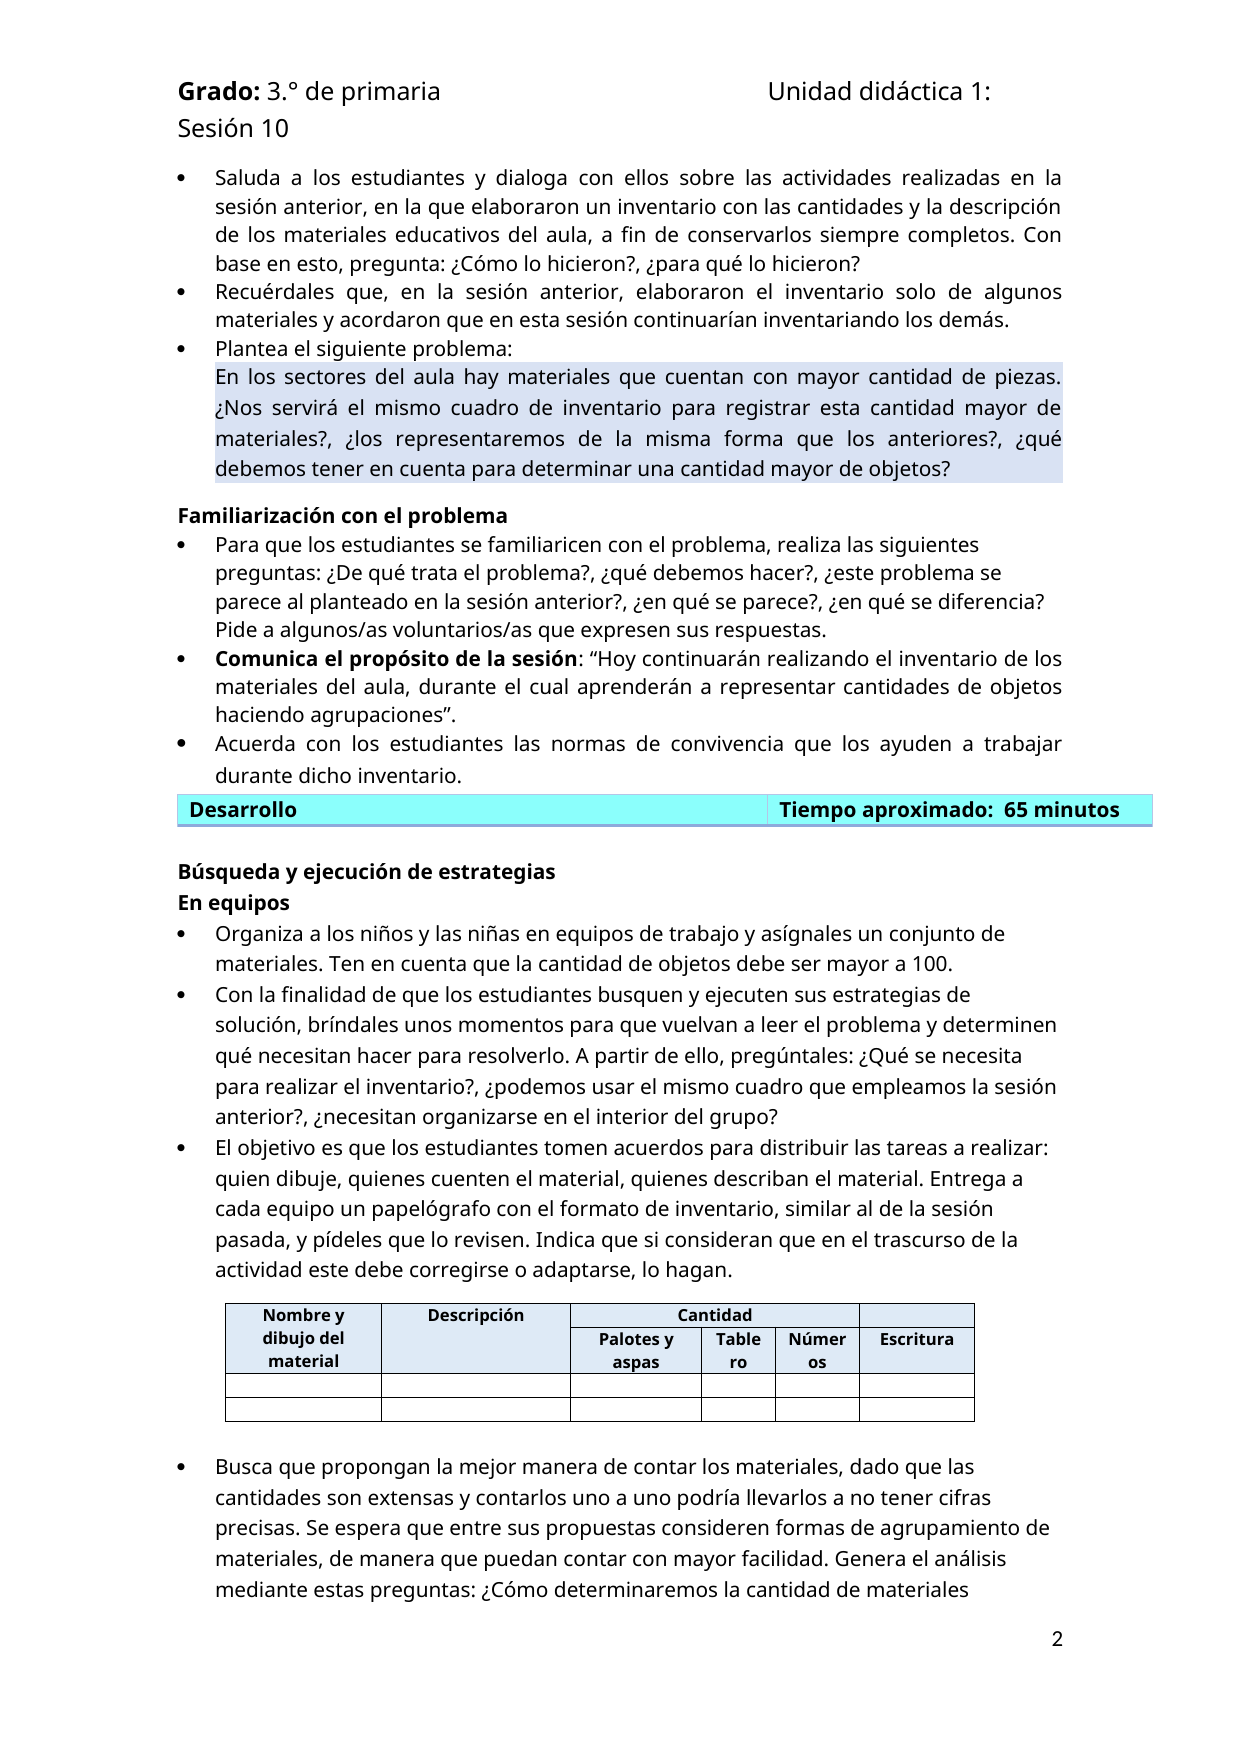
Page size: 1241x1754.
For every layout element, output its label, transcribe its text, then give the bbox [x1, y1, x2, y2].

table_cell [571, 1374, 701, 1397]
table_header [860, 1304, 974, 1327]
text En equipos [177, 888, 1063, 917]
table_cell Números [776, 1328, 859, 1373]
table_header Cantidad [571, 1304, 859, 1327]
text Búsqueda y ejecución de estrategias [177, 857, 1063, 886]
table_cell [860, 1374, 974, 1397]
table_header Desarrollo [178, 795, 767, 824]
table_header Descripción [382, 1304, 570, 1373]
list Comunica el propósito de la sesión: “Hoy continuarán realizando el inventario de los materiales del aula, durante el cual aprenderán a representar cantidades de objetos haciendo agrupaciones”. [177, 644, 1063, 729]
table_cell [226, 1398, 381, 1421]
table_cell Palotes y aspas [571, 1328, 701, 1373]
table_header Tiempo aproximado: 65 minutos [768, 795, 1152, 824]
list Acuerda con los estudiantes las normas de convivencia que los ayuden a trabajar durante dicho inventario. [177, 729, 1063, 790]
table_cell [571, 1398, 701, 1421]
list Con la finalidad de que los estudiantes busquen y ejecuten sus estrategias de solución, bríndales unos momentos para que vuelvan a leer el problema y determinen qué necesitan hacer para resolverlo. A partir de ello, pregúntales: ¿Qué se necesita para realizar el inventario?, ¿podemos usar el mismo cuadro que empleamos la sesión anterior?, ¿necesitan organizarse en el interior del grupo? [177, 980, 1063, 1131]
table_cell Escritura [860, 1328, 974, 1373]
table_header Nombre y dibujo del material [226, 1304, 381, 1373]
table_cell [776, 1374, 859, 1397]
table_cell [860, 1398, 974, 1421]
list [177, 1452, 1063, 1603]
table_cell Tablero [702, 1328, 775, 1373]
text Familiarización con el problema [177, 502, 1063, 530]
list Plantea el siguiente problema: [177, 334, 1063, 362]
text En los sectores del aula hay materiales que cuentan con mayor cantidad de piezas. ¿Nos servirá el mismo cuadro de inventario para registrar esta cantidad mayor de materiales?, ¿los representaremos de la misma forma que los anteriores?, ¿qué debemos tener en cuenta para determinar una cantidad mayor de objetos? [215, 362, 1063, 483]
list Para que los estudiantes se familiaricen con el problema, realiza las siguientes preguntas: ¿De qué trata el problema?, ¿qué debemos hacer?, ¿este problema se parece al planteado en la sesión anterior?, ¿en qué se parece?, ¿en qué se diferencia? Pide a algunos/as voluntarios/as que expresen sus respuestas. [177, 530, 1063, 644]
table_cell [702, 1398, 775, 1421]
table_cell [382, 1398, 570, 1421]
table_cell [776, 1398, 859, 1421]
list Saluda a los estudiantes y dialoga con ellos sobre las actividades realizadas en la sesión anterior, en la que elaboraron un inventario con las cantidades y la descripción de los materiales educativos del aula, a fin de conservarlos siempre completos. Con base en esto, pregunta: ¿Cómo lo hicieron?, ¿para qué lo hicieron? [177, 163, 1063, 277]
list Recuérdales que, en la sesión anterior, elaboraron el inventario solo de algunos materiales y acordaron que en esta sesión continuarían inventariando los demás. [177, 277, 1063, 334]
list Organiza a los niños y las niñas en equipos de trabajo y asígnales un conjunto de materiales. Ten en cuenta que la cantidad de objetos debe ser mayor a 100. [177, 919, 1063, 978]
table_cell [382, 1374, 570, 1397]
table_cell [702, 1374, 775, 1397]
table_cell [226, 1374, 381, 1397]
list El objetivo es que los estudiantes tomen acuerdos para distribuir las tareas a realizar: quien dibuje, quienes cuenten el material, quienes describan el material. Entrega a cada equipo un papelógrafo con el formato de inventario, similar al de la sesión pasada, y pídeles que lo revisen. Indica que si consideran que en el trascurso de la actividad este debe corregirse o adaptarse, lo hagan. [177, 1133, 1063, 1284]
